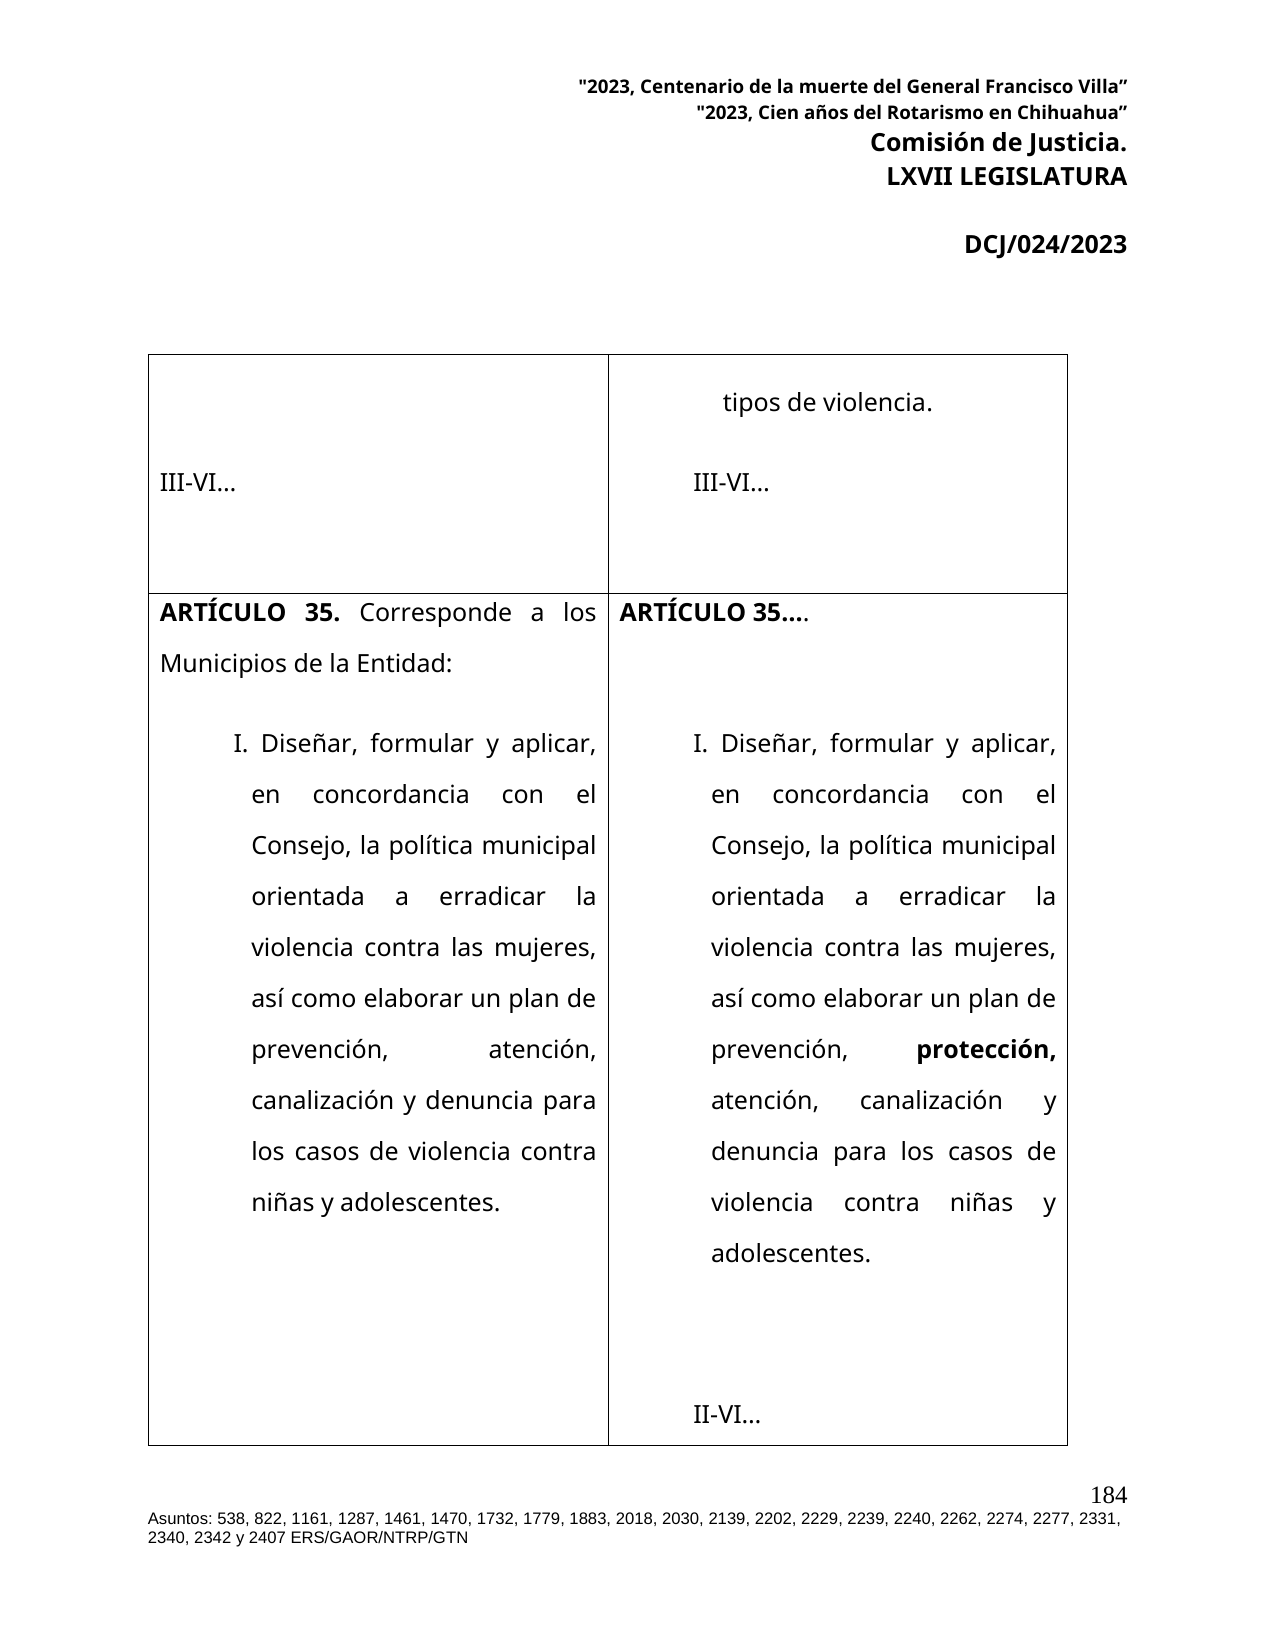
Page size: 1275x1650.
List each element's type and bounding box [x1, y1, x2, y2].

table_cell [149, 594, 608, 1445]
table_cell [609, 355, 1067, 593]
table_cell [149, 355, 608, 593]
table_cell [609, 594, 1067, 1445]
